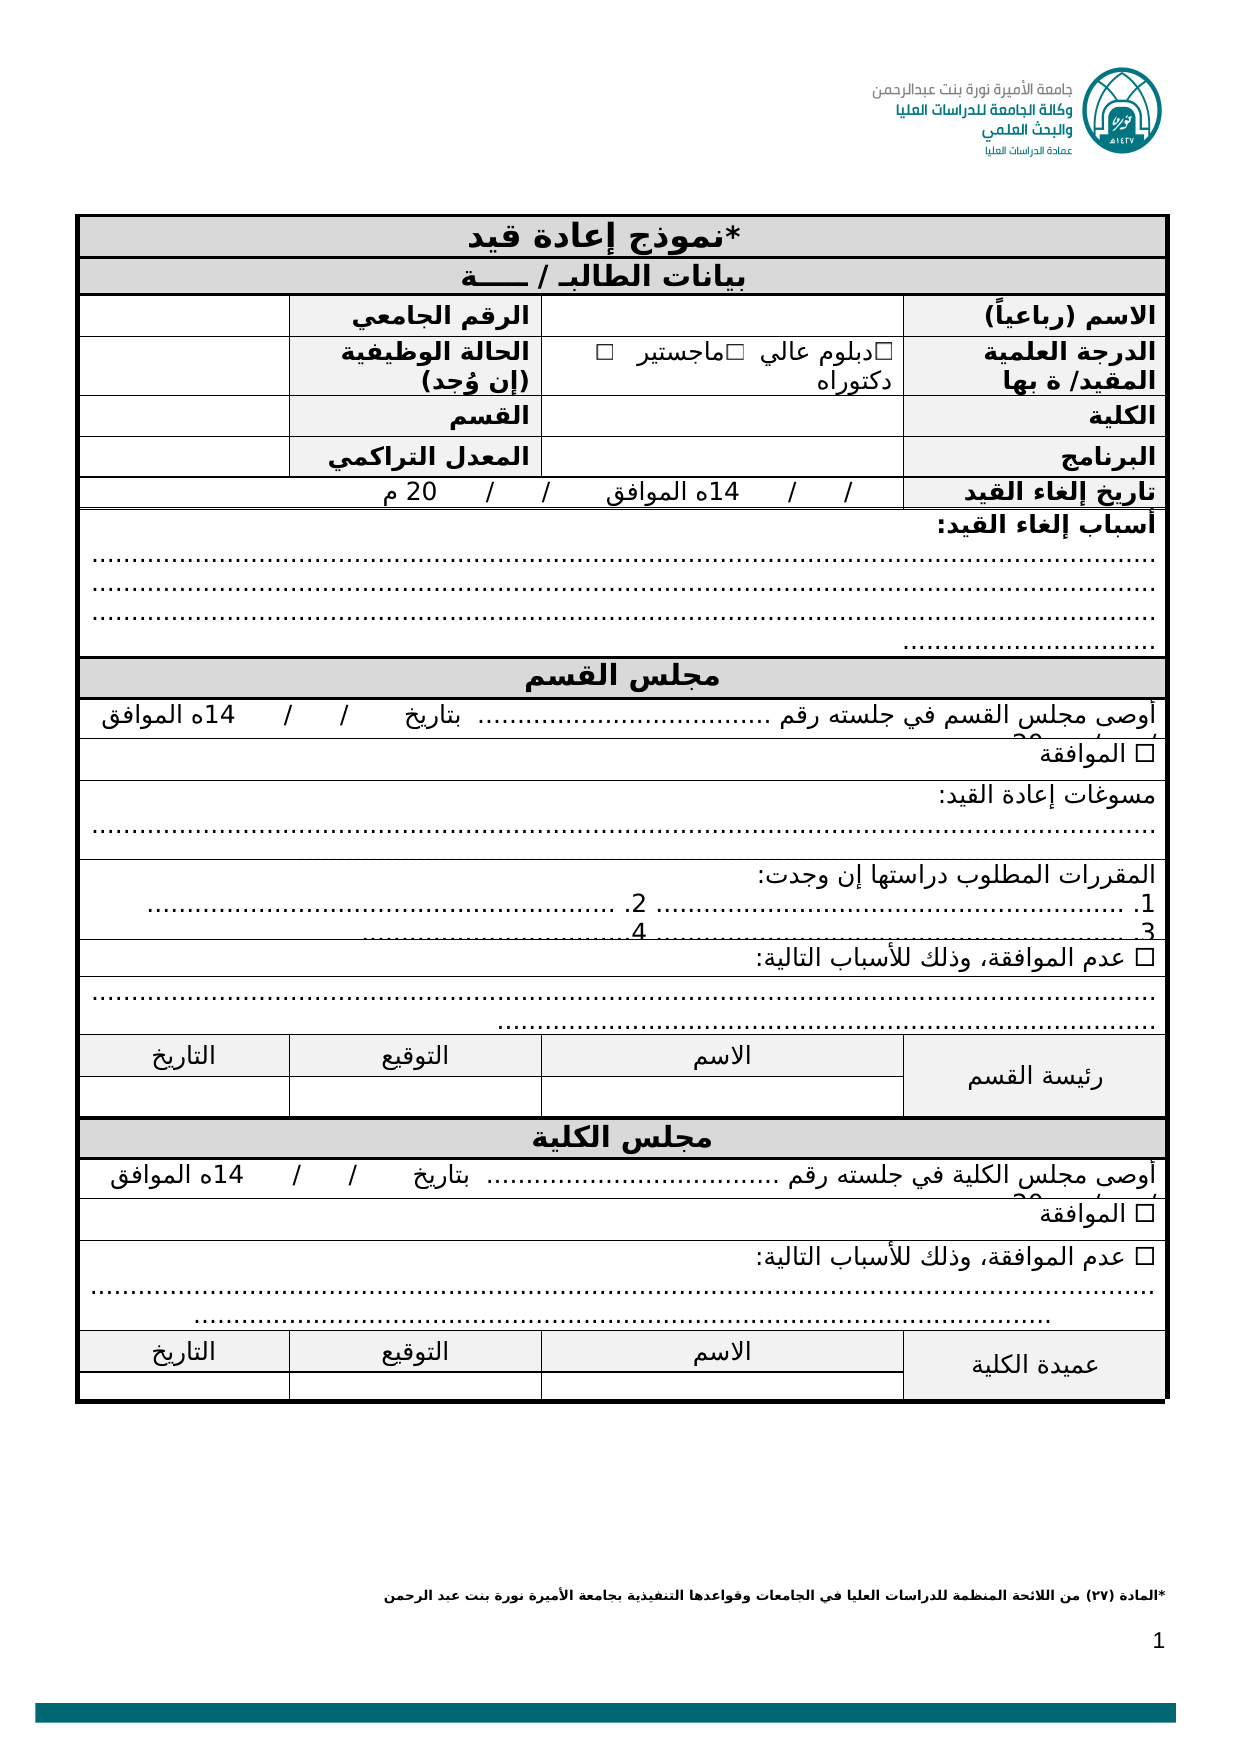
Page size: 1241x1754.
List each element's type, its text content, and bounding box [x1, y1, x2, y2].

table_cell أسباب إلغاء القيد: .................................................................................................................................................................................................................................................................................................................................................................................................................................................. [80, 510, 1165, 656]
table_cell عدم الموافقة، وذلك للأسباب التالية: .................................................................................................................................................................................................................................................. [80, 1241, 1165, 1330]
table_cell المعدل التراكمي [290, 437, 541, 476]
table_cell [80, 396, 289, 436]
table_cell مجلس الكلية [80, 1120, 1165, 1157]
table_cell [80, 1077, 289, 1116]
table_cell / / 14ه الموافق / / 20 م [80, 478, 903, 507]
table_cell مسوغات إعادة القيد: .................................................................................................................................................................................................................................................. [80, 781, 1165, 859]
table_cell المقررات المطلوب دراستها إن وجدت: 1. ........................................................... 2. ........................................................... 3. ........................................................... 4.................................. ........................................................... [80, 860, 1165, 938]
table_cell عدم الموافقة، وذلك للأسباب التالية: [80, 940, 1165, 976]
table_cell الرقم الجامعي [290, 296, 541, 336]
table_cell التوقيع [290, 1331, 541, 1371]
table_cell التاريخ [80, 1035, 289, 1076]
table_cell ......................................................................................................................................................................................................................... [80, 977, 1165, 1034]
table_cell أوصى مجلس الكلية في جلسته رقم ..................................... بتاريخ / / 14ه الموافق / / 20 م [80, 1160, 1165, 1198]
table_cell [290, 1077, 541, 1116]
table_cell الاسم [542, 1331, 903, 1371]
table_cell [542, 1373, 903, 1399]
table_cell [542, 437, 903, 476]
table_cell الاسم [542, 1035, 903, 1076]
table_cell أوصى مجلس القسم في جلسته رقم ..................................... بتاريخ / / 14ه الموافق / / 20 م [80, 700, 1165, 738]
text *المادة (٢٧) من اللائحة المنظمة للدراسات العليا في الجامعات وقواعدها التنفيذية بجامعة الأميرة نورة بنت عبد الرحمن [75, 1587, 1165, 1603]
table_cell [80, 437, 289, 476]
table_cell الاسم (رباعياً) [904, 296, 1165, 336]
table_cell الحالة الوظيفية (إن وُجد) [290, 337, 541, 395]
table_cell [80, 1373, 289, 1399]
table_cell الدرجة العلمية المقيد/ ة بها [904, 337, 1165, 395]
table_cell دبلوم عالي ماجستير دكتوراه [542, 337, 903, 395]
table_cell البرنامج [904, 437, 1165, 476]
table_cell [542, 1077, 903, 1116]
table_cell الموافقة [80, 739, 1165, 780]
table_cell التوقيع [290, 1035, 541, 1076]
picture [869, 59, 1166, 161]
table_cell [80, 337, 289, 395]
table_header *نموذج إعادة قيد [80, 217, 1165, 256]
table_cell [542, 396, 903, 436]
table_cell عميدة الكلية [904, 1331, 1165, 1399]
table_cell رئيسة القسم [904, 1035, 1165, 1116]
table_cell التاريخ [80, 1331, 289, 1371]
table_cell [542, 296, 903, 336]
table_cell الموافقة [80, 1199, 1165, 1240]
table_cell بيانات الطالبـ / ـــــة [80, 259, 1165, 293]
table_cell القسم [290, 396, 541, 436]
table_cell [290, 1373, 541, 1399]
table_cell الكلية [904, 396, 1165, 436]
table_cell تاريخ إلغاء القيد [904, 478, 1165, 507]
table_cell [80, 296, 289, 336]
table_cell مجلس القسم [80, 659, 1165, 697]
